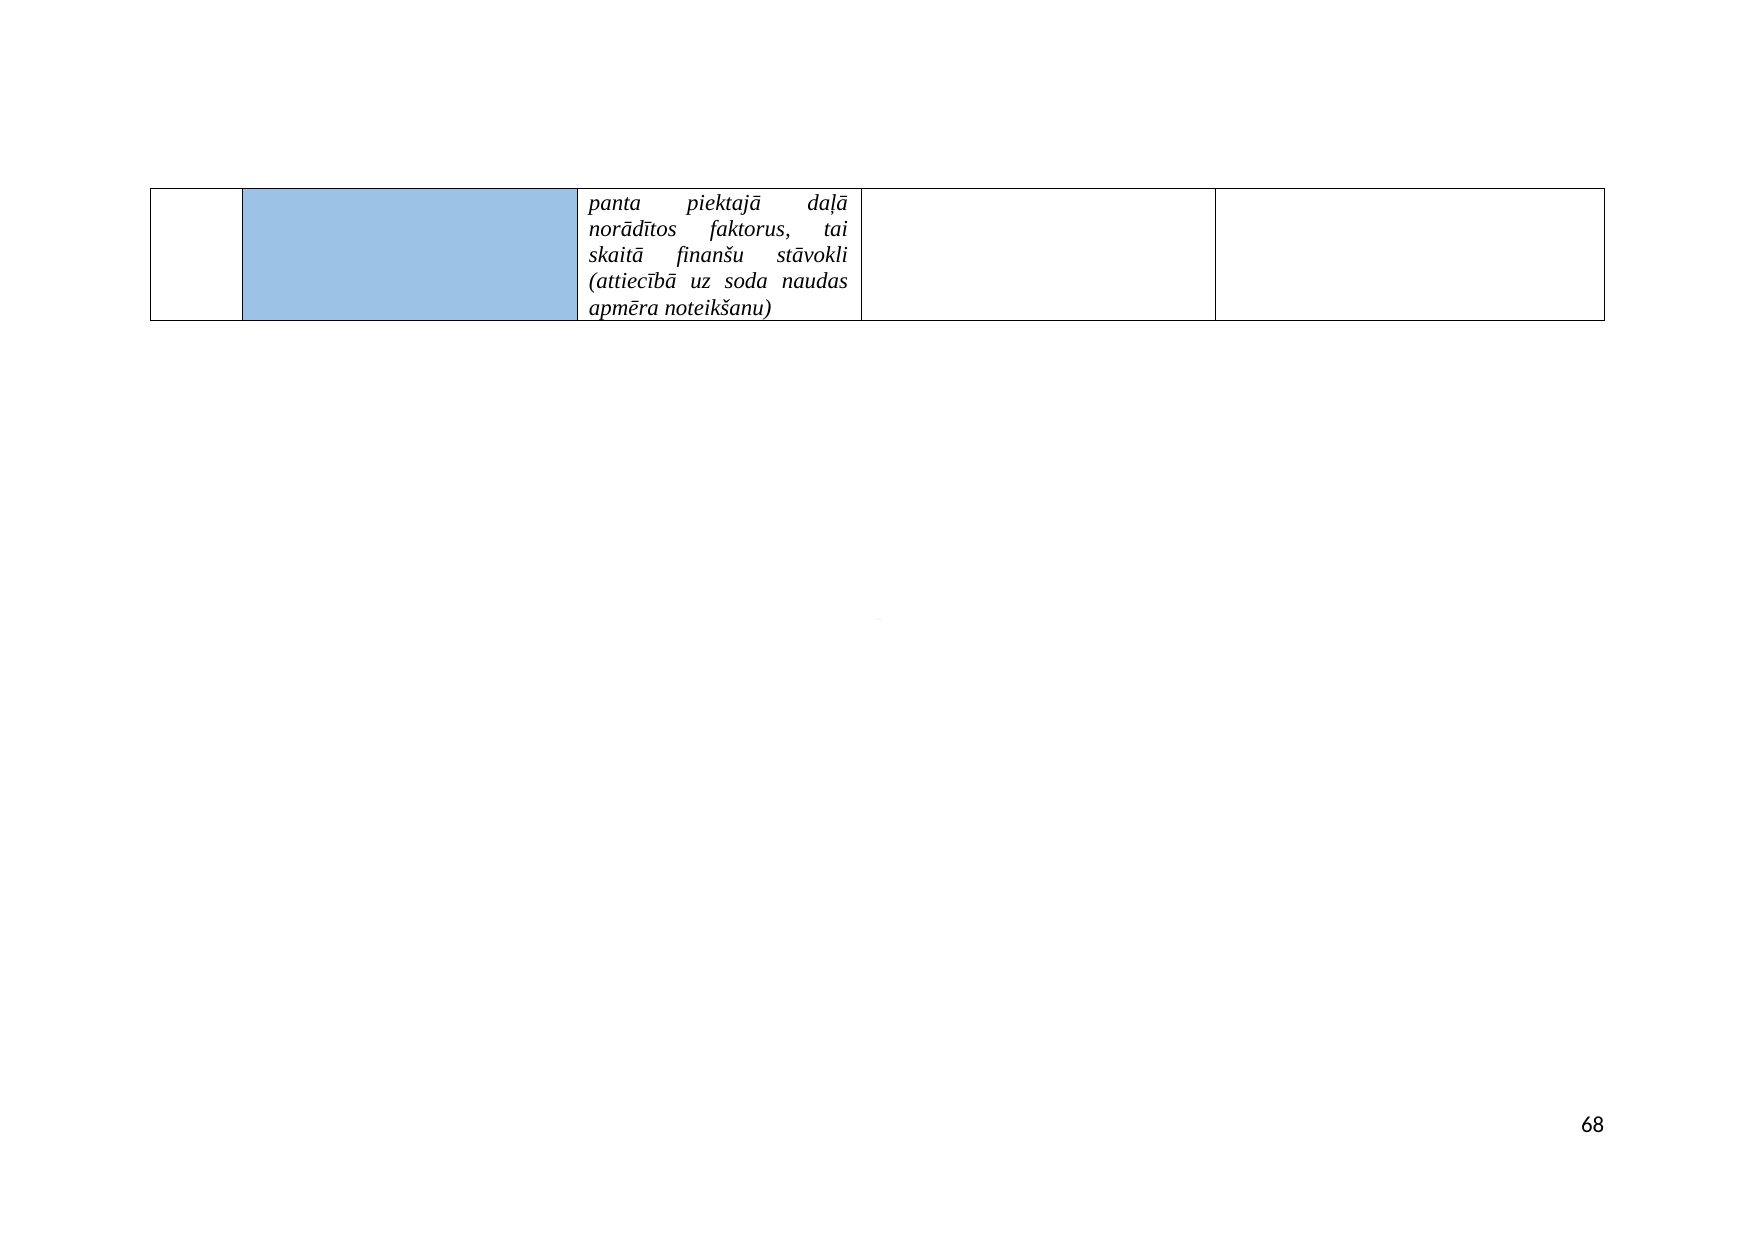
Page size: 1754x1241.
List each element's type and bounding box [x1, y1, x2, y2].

table_cell [862, 189, 1215, 320]
table_cell [1216, 189, 1604, 320]
table_cell [243, 189, 577, 320]
table_cell [578, 189, 861, 320]
